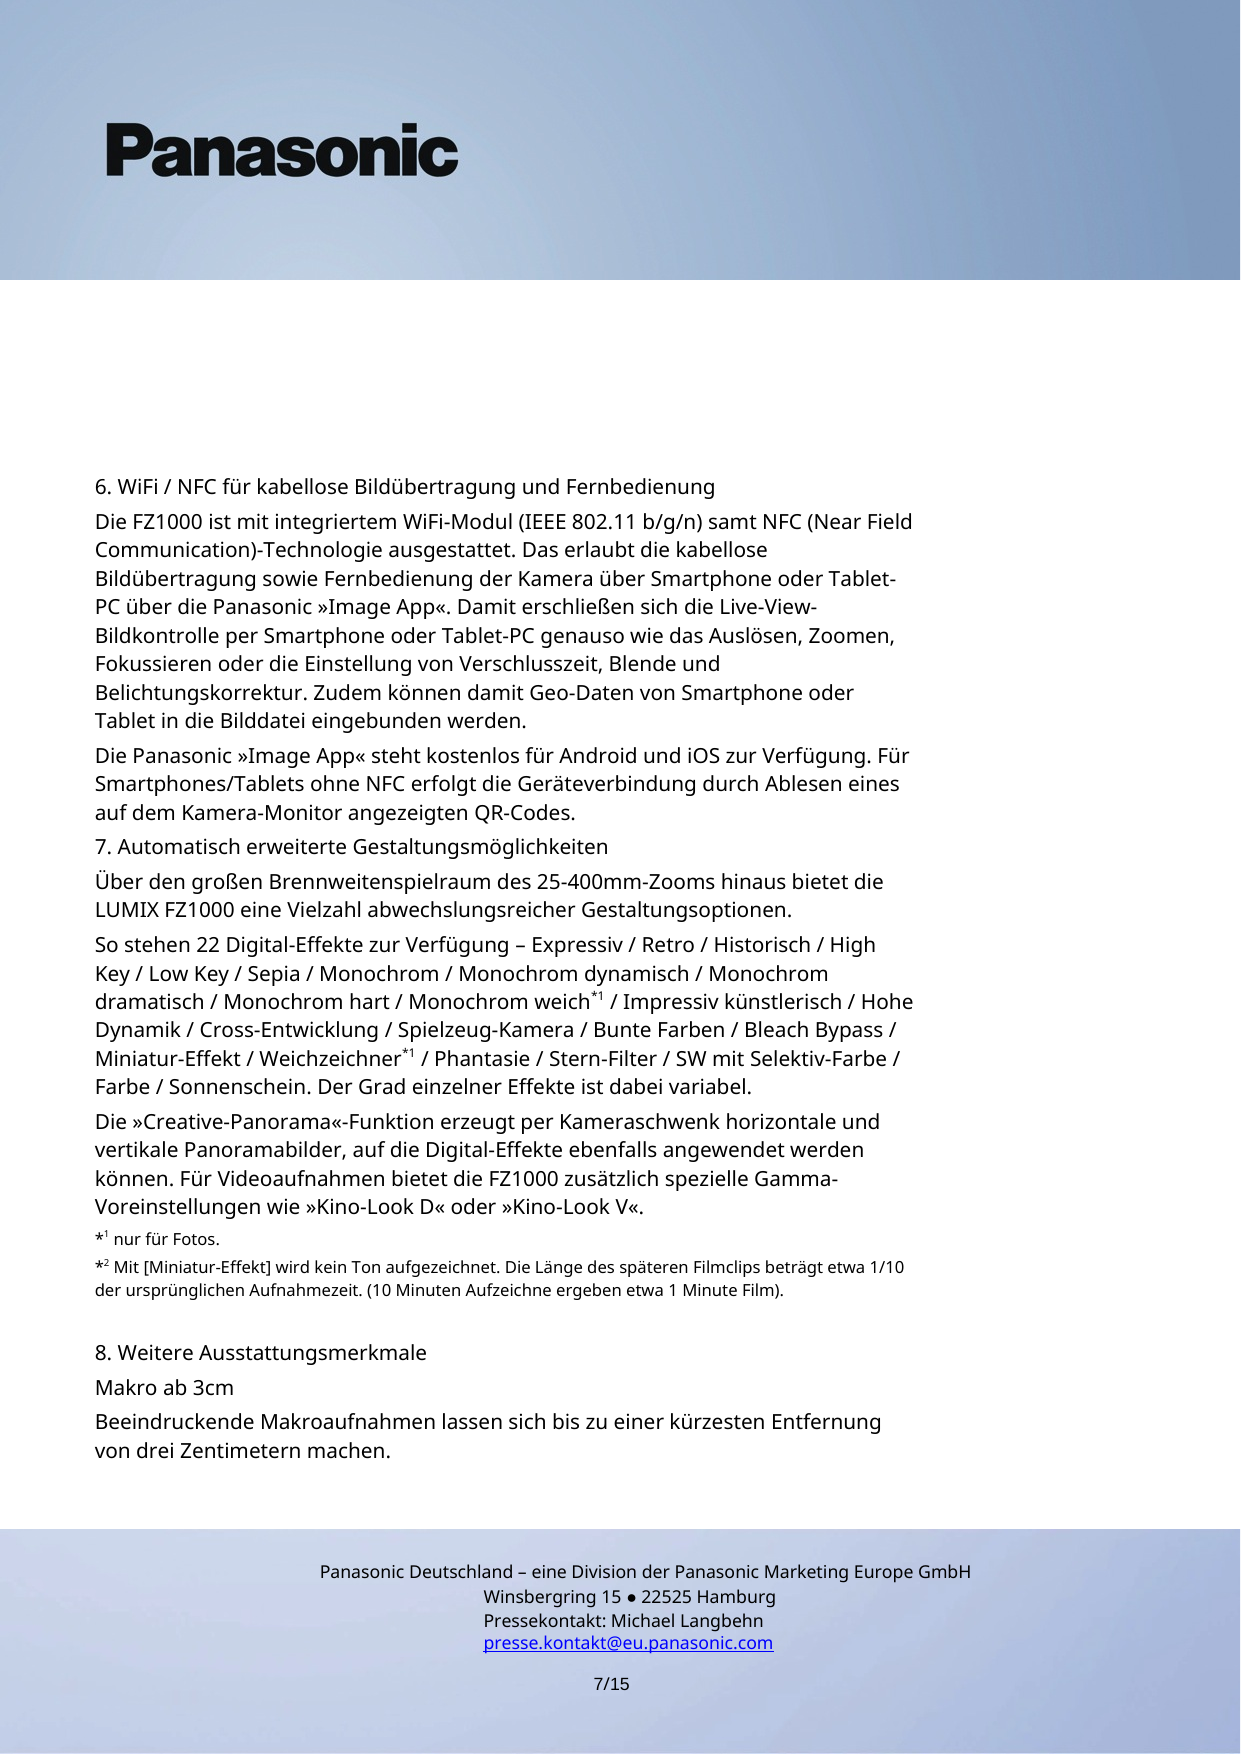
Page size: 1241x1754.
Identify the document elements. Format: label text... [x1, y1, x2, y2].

text *1 nur für Fotos. [94, 1227, 915, 1250]
text So stehen 22 Digital-Effekte zur Verfügung – Expressiv / Retro / Historisch / High Key / Low Key / Sepia / Monochrom / Monochrom dynamisch / Monochrom dramatisch / Monochrom hart / Monochrom weich*1 / Impressiv künstlerisch / Hohe Dynamik / Cross-Entwicklung / Spielzeug-Kamera / Bunte Farben / Bleach Bypass / Miniatur-Effekt / Weichzeichner*1 / Phantasie / Stern-Filter / SW mit Selektiv-Farbe / Farbe / Sonnenschein. Der Grad einzelner Effekte ist dabei variabel. [94, 930, 915, 1101]
picture [0, 1529, 1241, 1754]
text Beeindruckende Makroaufnahmen lassen sich bis zu einer kürzesten Entfernung von drei Zentimetern machen. [94, 1407, 915, 1464]
text Die Panasonic »Image App« steht kostenlos für Android und iOS zur Verfügung. Für Smartphones/Tablets ohne NFC erfolgt die Geräteverbindung durch Ablesen eines auf dem Kamera-Monitor angezeigten QR-Codes. [94, 741, 915, 826]
text *2 Mit [Miniatur-Effekt] wird kein Ton aufgezeichnet. Die Länge des späteren Filmclips beträgt etwa 1/10 der ursprünglichen Aufnahmezeit. (10 Minuten Aufzeichne ergeben etwa 1 Minute Film). [94, 1256, 915, 1302]
text Über den großen Brennweitenspielraum des 25-400mm-Zooms hinaus bietet die LUMIX FZ1000 eine Vielzahl abwechslungsreicher Gestaltungsoptionen. [94, 867, 915, 924]
text Die »Creative-Panorama«-Funktion erzeugt per Kameraschwenk horizontale und vertikale Panoramabilder, auf die Digital-Effekte ebenfalls angewendet werden können. Für Videoaufnahmen bietet die FZ1000 zusätzlich spezielle Gamma-Voreinstellungen wie »Kino-Look D« oder »Kino-Look V«. [94, 1107, 915, 1221]
picture [0, 0, 1241, 280]
subtitle 7. Automatisch erweiterte Gestaltungsmöglichkeiten [94, 832, 915, 861]
subtitle 8. Weitere Ausstattungsmerkmale [94, 1338, 915, 1366]
text Die FZ1000 ist mit integriertem WiFi-Modul (IEEE 802.11 b/g/n) samt NFC (Near Field Communication)-Technologie ausgestattet. Das erlaubt die kabellose Bildübertragung sowie Fernbedienung der Kamera über Smartphone oder Tablet-PC über die Panasonic »Image App«. Damit erschließen sich die Live-View-Bildkontrolle per Smartphone oder Tablet-PC genauso wie das Auslösen, Zoomen, Fokussieren oder die Einstellung von Verschlusszeit, Blende und Belichtungskorrektur. Zudem können damit Geo-Daten von Smartphone oder Tablet in die Bilddatei eingebunden werden. [94, 507, 915, 735]
subtitle 6. WiFi / NFC für kabellose Bildübertragung und Fernbedienung [94, 472, 915, 501]
subtitle Makro ab 3cm [94, 1373, 915, 1401]
